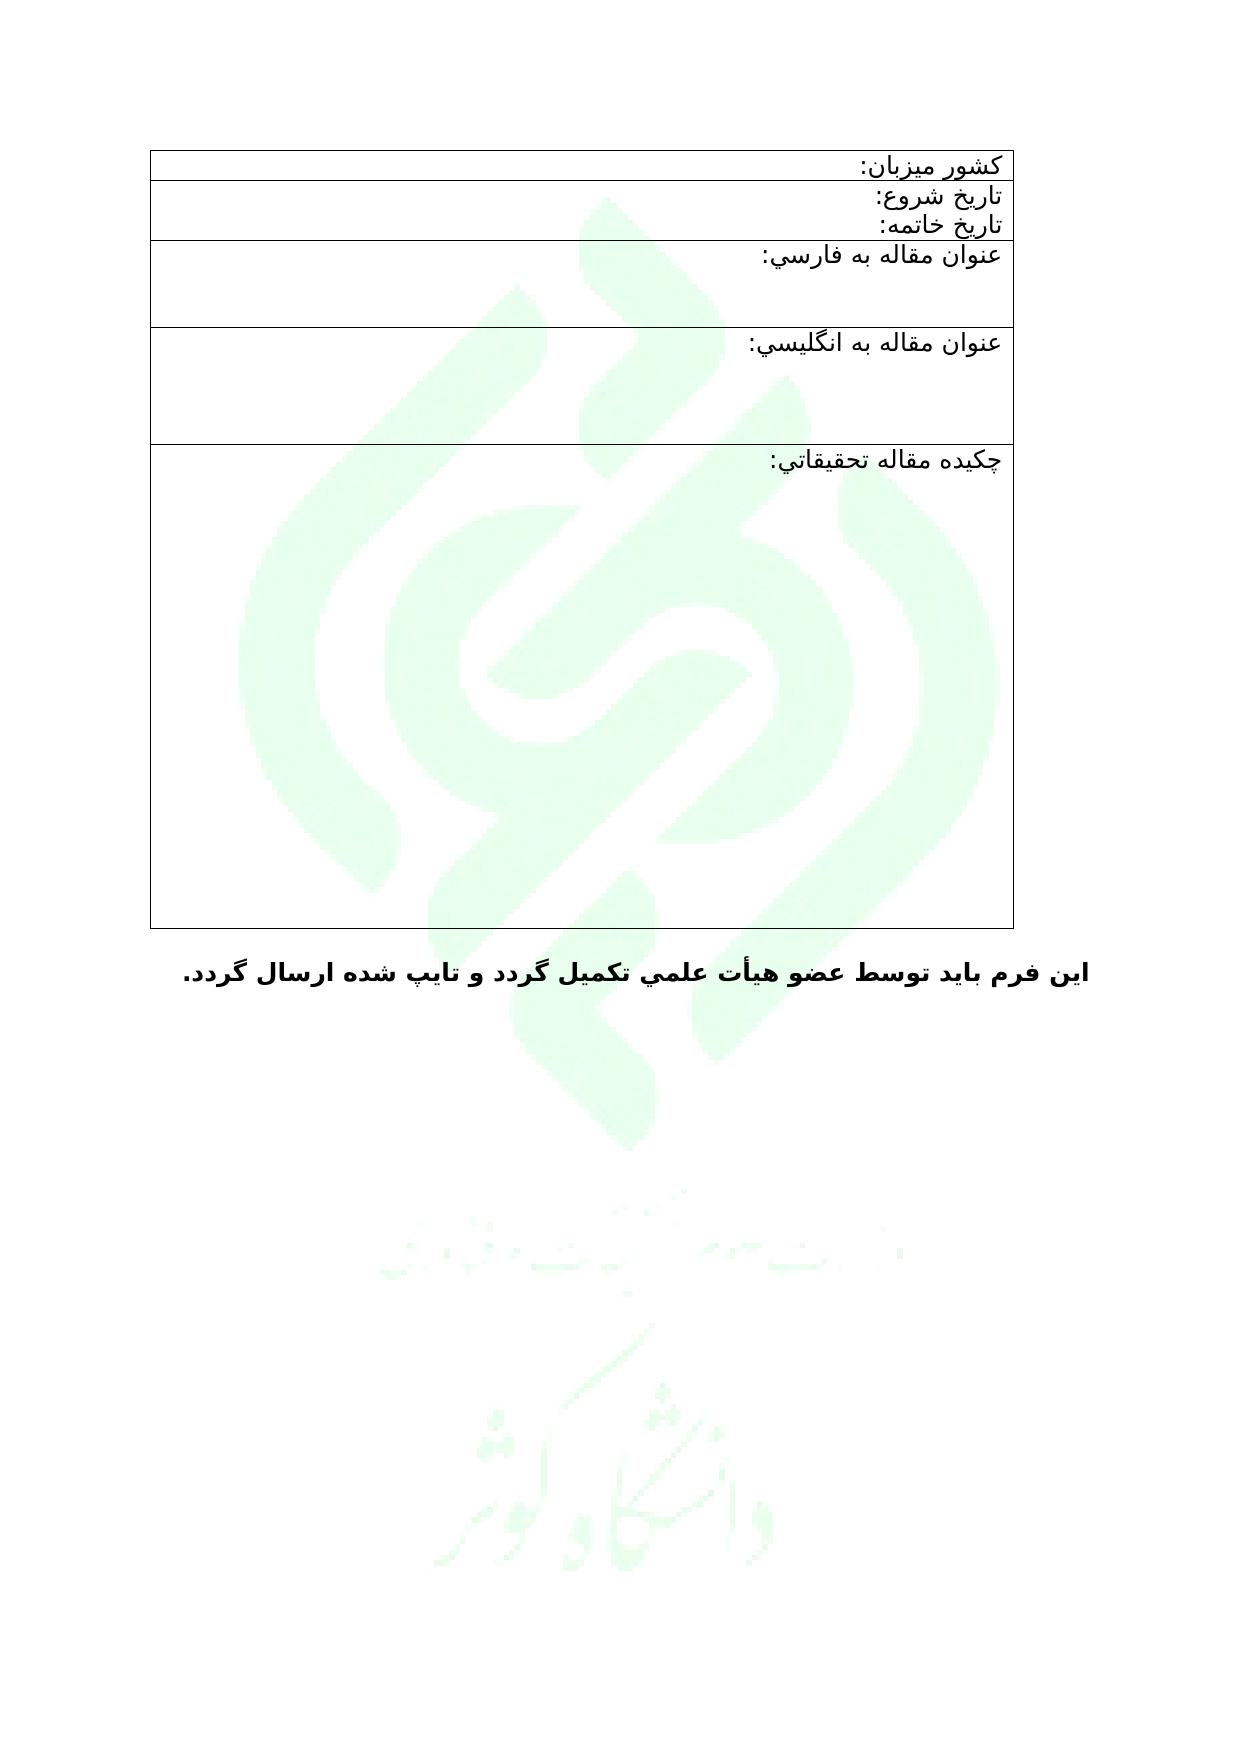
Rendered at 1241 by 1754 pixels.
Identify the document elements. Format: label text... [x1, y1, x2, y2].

table_cell عنوان مقاله به فارسي: [151, 241, 1013, 327]
table_cell عنوان مقاله به انگليسي: [151, 328, 1013, 444]
table_cell كشور ميزبان: [151, 151, 1013, 180]
table_cell تاريخ شروع: تاريخ خاتمه: [151, 181, 1013, 239]
text اين فرم بايد توسط عضو هيأت علمي تكميل گردد و تايپ شده ارسال گردد. [150, 958, 1090, 987]
table_cell چكيده مقاله تحقيقاتي: [151, 445, 1013, 928]
